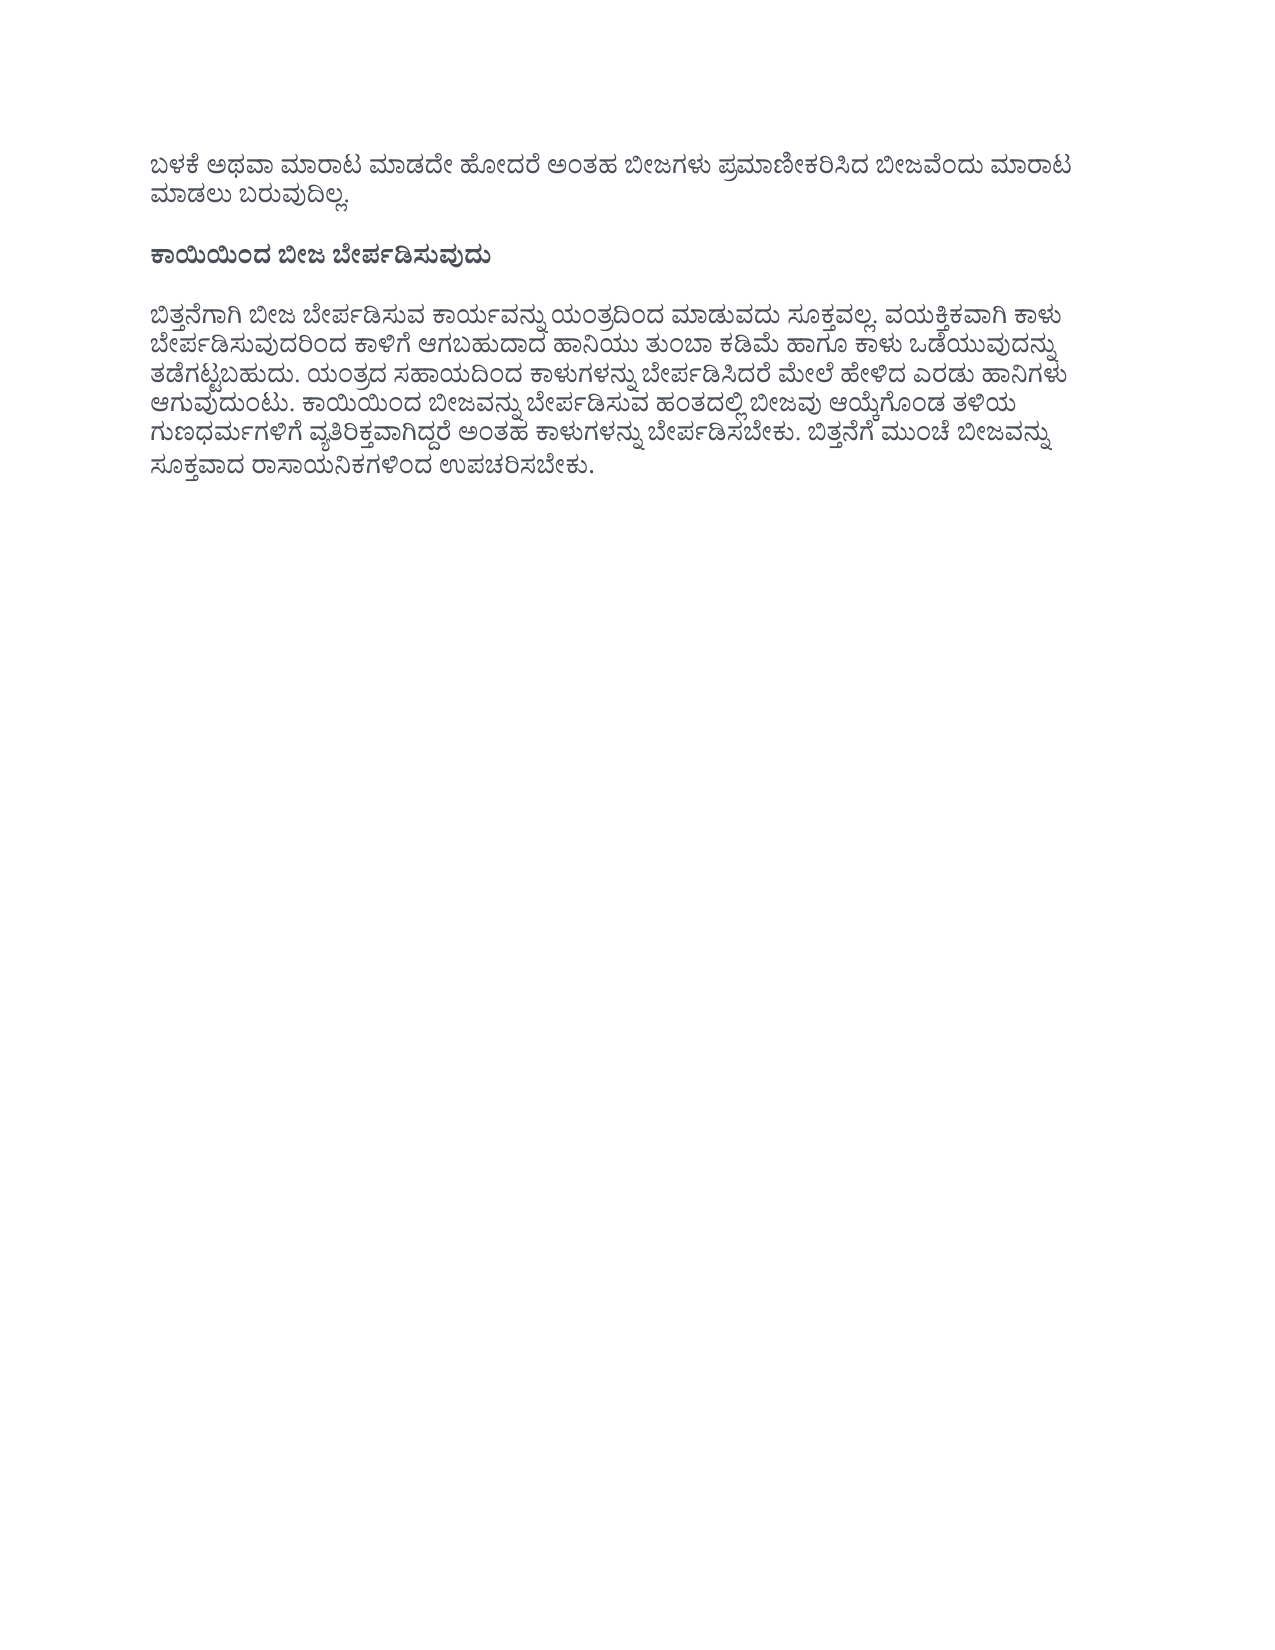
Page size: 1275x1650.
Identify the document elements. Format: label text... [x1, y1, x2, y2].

text ಬಿತ್ತನೆಗಾಗಿ ಬೀಜ ಬೇರ್ಪಡಿಸುವ ಕಾರ್ಯವನ್ನು ಯಂತ್ರದಿಂದ ಮಾಡುವದು ಸೂಕ್ತವಲ್ಲ. ವಯಕ್ತಿಕವಾಗಿ ಕಾಳು ಬೇರ್ಪಡಿಸುವುದರಿಂದ ಕಾಳಿಗೆ ಆಗಬಹುದಾದ ಹಾನಿಯು ತುಂಬಾ ಕಡಿಮೆ ಹಾಗೂ ಕಾಳು ಒಡೆಯುವುದನ್ನು ತಡೆಗಟ್ಟಬಹುದು. ಯಂತ್ರದ ಸಹಾಯದಿಂದ ಕಾಳುಗಳನ್ನು ಬೇರ್ಪಡಿಸಿದರೆ ಮೇಲೆ ಹೇಳಿದ ಎರಡು ಹಾನಿಗಳು ಆಗುವುದುಂಟು. ಕಾಯಿಯಿಂದ ಬೀಜವನ್ನು ಬೇರ್ಪಡಿಸುವ ಹಂತದಲ್ಲಿ ಬೀಜವು ಆಯ್ಕೆಗೊಂಡ ತಳಿಯ ಗುಣಧರ್ಮಗಳಿಗೆ ವ್ಯತಿರಿಕ್ತವಾಗಿದ್ದರೆ ಅಂತಹ ಕಾಳುಗಳನ್ನು ಬೇರ್ಪಡಿಸಬೇಕು. ಬಿತ್ತನೆಗೆ ಮುಂಚೆ ಬೀಜವನ್ನು ಸೂಕ್ತವಾದ ರಾಸಾಯನಿಕಗಳಿಂದ ಉಪಚರಿಸಬೇಕು. [150, 300, 1125, 481]
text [150, 150, 1125, 208]
text ಕಾಯಿಯಿಂದ ಬೀಜ ಬೇರ್ಪಡಿಸುವುದು [150, 240, 1125, 269]
